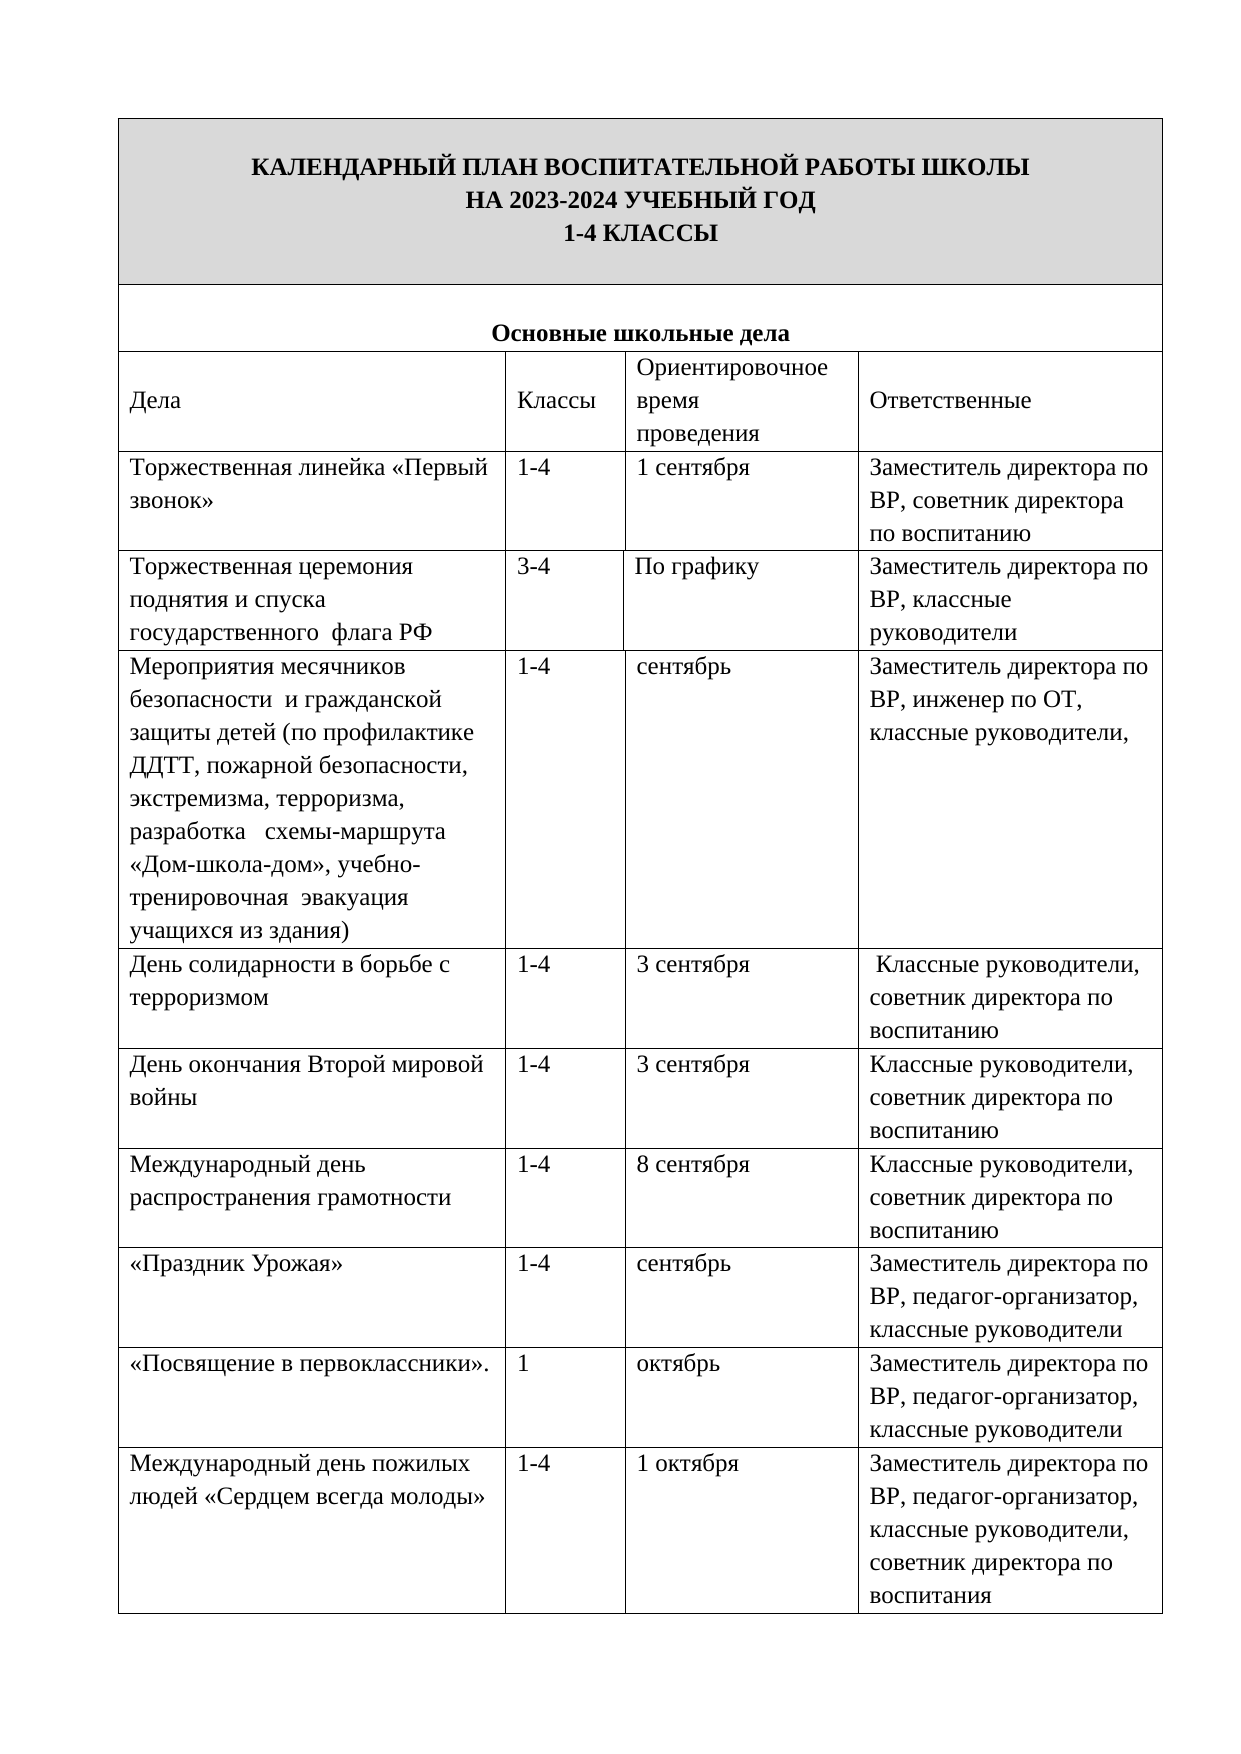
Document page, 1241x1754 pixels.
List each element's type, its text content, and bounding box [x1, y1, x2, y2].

table_cell Дела [119, 352, 505, 451]
table_cell Мероприятия месячников безопасности и гражданской защиты детей (по профилактике ДДТТ, пожарной безопасности, экстремизма, терроризма, разработка схемы-маршрута «Дом-школа-дом», учебно-тренировочная эвакуация учащихся из здания) [119, 651, 505, 948]
table_cell Классные руководители, советник директора по воспитанию [859, 1049, 1162, 1148]
table_cell Заместитель директора по ВР, педагог-организатор, классные руководители, советник директора по воспитания [859, 1448, 1162, 1612]
table_cell Заместитель директора по ВР, педагог-организатор, классные руководители [859, 1248, 1162, 1347]
table_cell 1-4 [506, 949, 625, 1048]
table_cell 1-4 [506, 1248, 625, 1347]
table_cell Основные школьные дела [119, 285, 1162, 351]
table_header Календарный План воспитательной работы школы на 2023-2024 учебный год 1-4 классы [119, 119, 1162, 284]
table_cell Заместитель директора по ВР, педагог-организатор, классные руководители [859, 1348, 1162, 1447]
table_cell 1-4 [506, 1448, 625, 1612]
table_cell Заместитель директора по ВР, инженер по ОТ, классные руководители, [859, 651, 1162, 948]
table_cell Международный день распространения грамотности [119, 1149, 505, 1247]
table_cell Торжественная церемония поднятия и спуска государственного флага РФ [119, 551, 505, 650]
table_cell Классные руководители, советник директора по воспитанию [859, 949, 1162, 1048]
table_cell Ориентировочное время проведения [626, 352, 858, 451]
table_cell сентябрь [626, 1248, 858, 1347]
table_cell Международный день пожилых людей «Сердцем всегда молоды» [119, 1448, 505, 1612]
table_cell Заместитель директора по ВР, классные руководители [859, 551, 1162, 650]
table_cell 1-4 [506, 1149, 625, 1247]
table_cell 1-4 [506, 452, 625, 550]
table_cell Классы [506, 352, 625, 451]
table_cell Классные руководители, советник директора по воспитанию [859, 1149, 1162, 1247]
table_cell октябрь [626, 1348, 858, 1447]
table_cell 3 сентября [626, 1049, 858, 1148]
table_cell 1 октября [626, 1448, 858, 1612]
table_cell «Посвящение в первоклассники». [119, 1348, 505, 1447]
table_cell 1-4 [506, 1049, 625, 1148]
table_cell 8 сентября [626, 1149, 858, 1247]
table_cell 3-4 [506, 551, 623, 650]
table_cell По графику [624, 551, 858, 650]
table_cell День окончания Второй мировой войны [119, 1049, 505, 1148]
table_cell 3 сентября [626, 949, 858, 1048]
table_cell 1 [506, 1348, 625, 1447]
table_cell 1-4 [506, 651, 625, 948]
table_cell сентябрь [626, 651, 858, 948]
table_cell Торжественная линейка «Первый звонок» [119, 452, 505, 550]
table_cell 1 сентября [626, 452, 858, 550]
table_cell День солидарности в борьбе с терроризмом [119, 949, 505, 1048]
table_cell «Праздник Урожая» [119, 1248, 505, 1347]
table_cell Заместитель директора по ВР, советник директора по воспитанию [859, 452, 1162, 550]
table_cell Ответственные [859, 352, 1162, 451]
